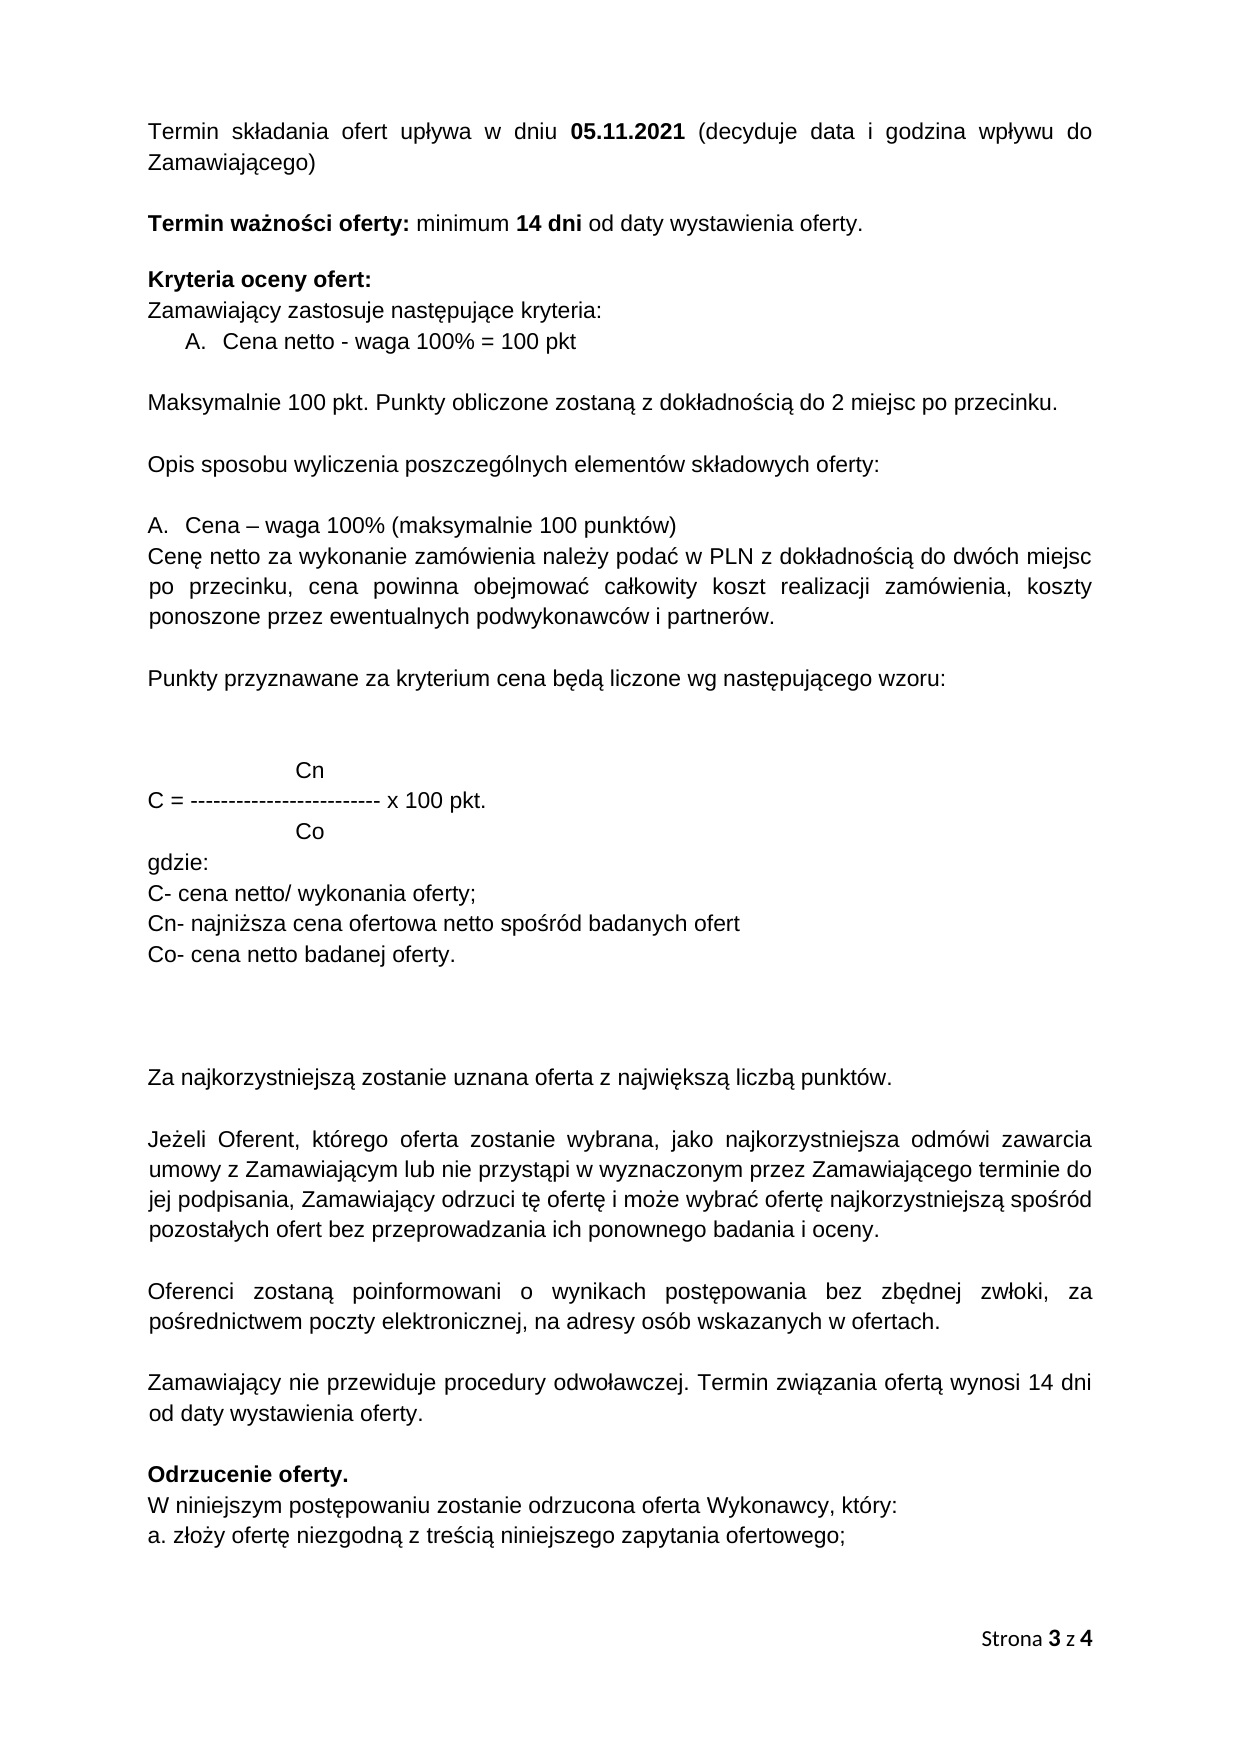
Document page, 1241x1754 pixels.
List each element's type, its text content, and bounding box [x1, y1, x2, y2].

text Cn- najniższa cena ofertowa netto spośród badanych ofert [147, 910, 1093, 937]
list Cena netto - waga 100% = 100 pkt [185, 328, 1093, 354]
text Termin składania ofert upływa w dniu 05.11.2021 (decyduje data i godzina wpływu do Zamawiającego) [148, 118, 1092, 175]
text W niniejszym postępowaniu zostanie odrzucona oferta Wykonawcy, który: [147, 1492, 1093, 1518]
text Punkty przyznawane za kryterium cena będą liczone wg następującego wzoru: [147, 664, 1093, 691]
text Oferenci zostaną poinformowani o wynikach postępowania bez zbędnej zwłoki, za pośrednictwem poczty elektronicznej, na adresy osób wskazanych w ofertach. [147, 1278, 1093, 1334]
text Za najkorzystniejszą zostanie uznana oferta z największą liczbą punktów. [147, 1064, 1093, 1090]
text Zamawiający nie przewiduje procedury odwoławczej. Termin związania ofertą wynosi 14 dni od daty wystawienia oferty. [147, 1369, 1093, 1426]
text Zamawiający zastosuje następujące kryteria: [147, 297, 1093, 323]
text Odrzucenie oferty. [147, 1461, 1093, 1487]
text Kryteria oceny ofert: [148, 266, 1092, 292]
text Jeżeli Oferent, którego oferta zostanie wybrana, jako najkorzystniejsza odmówi zawarcia umowy z Zamawiającym lub nie przystąpi w wyznaczonym przez Zamawiającego terminie do jej podpisania, Zamawiający odrzuci tę ofertę i może wybrać ofertę najkorzystniejszą spośród pozostałych ofert bez przeprowadzania ich ponownego badania i oceny. [147, 1126, 1093, 1242]
text Co [222, 818, 1093, 844]
text Cn [222, 757, 1093, 783]
text Opis sposobu wyliczenia poszczególnych elementów składowych oferty: [147, 451, 1093, 477]
text Maksymalnie 100 pkt. Punkty obliczone zostaną z dokładnością do 2 miejsc po przecinku. [147, 389, 1093, 415]
list Cena – waga 100% (maksymalnie 100 punktów) [147, 512, 1093, 538]
text Co- cena netto badanej oferty. [147, 941, 1093, 967]
text a. złoży ofertę niezgodną z treścią niniejszego zapytania ofertowego; [147, 1522, 1093, 1549]
text Cenę netto za wykonanie zamówienia należy podać w PLN z dokładnością do dwóch miejsc po przecinku, cena powinna obejmować całkowity koszt realizacji zamówienia, koszty ponoszone przez ewentualnych podwykonawców i partnerów. [147, 543, 1093, 629]
text C = ------------------------- x 100 pkt. [147, 787, 1093, 814]
text gdzie: [147, 849, 1093, 875]
text Termin ważności oferty: minimum 14 dni od daty wystawienia oferty. [148, 210, 1092, 236]
text C- cena netto/ wykonania oferty; [147, 880, 1093, 906]
